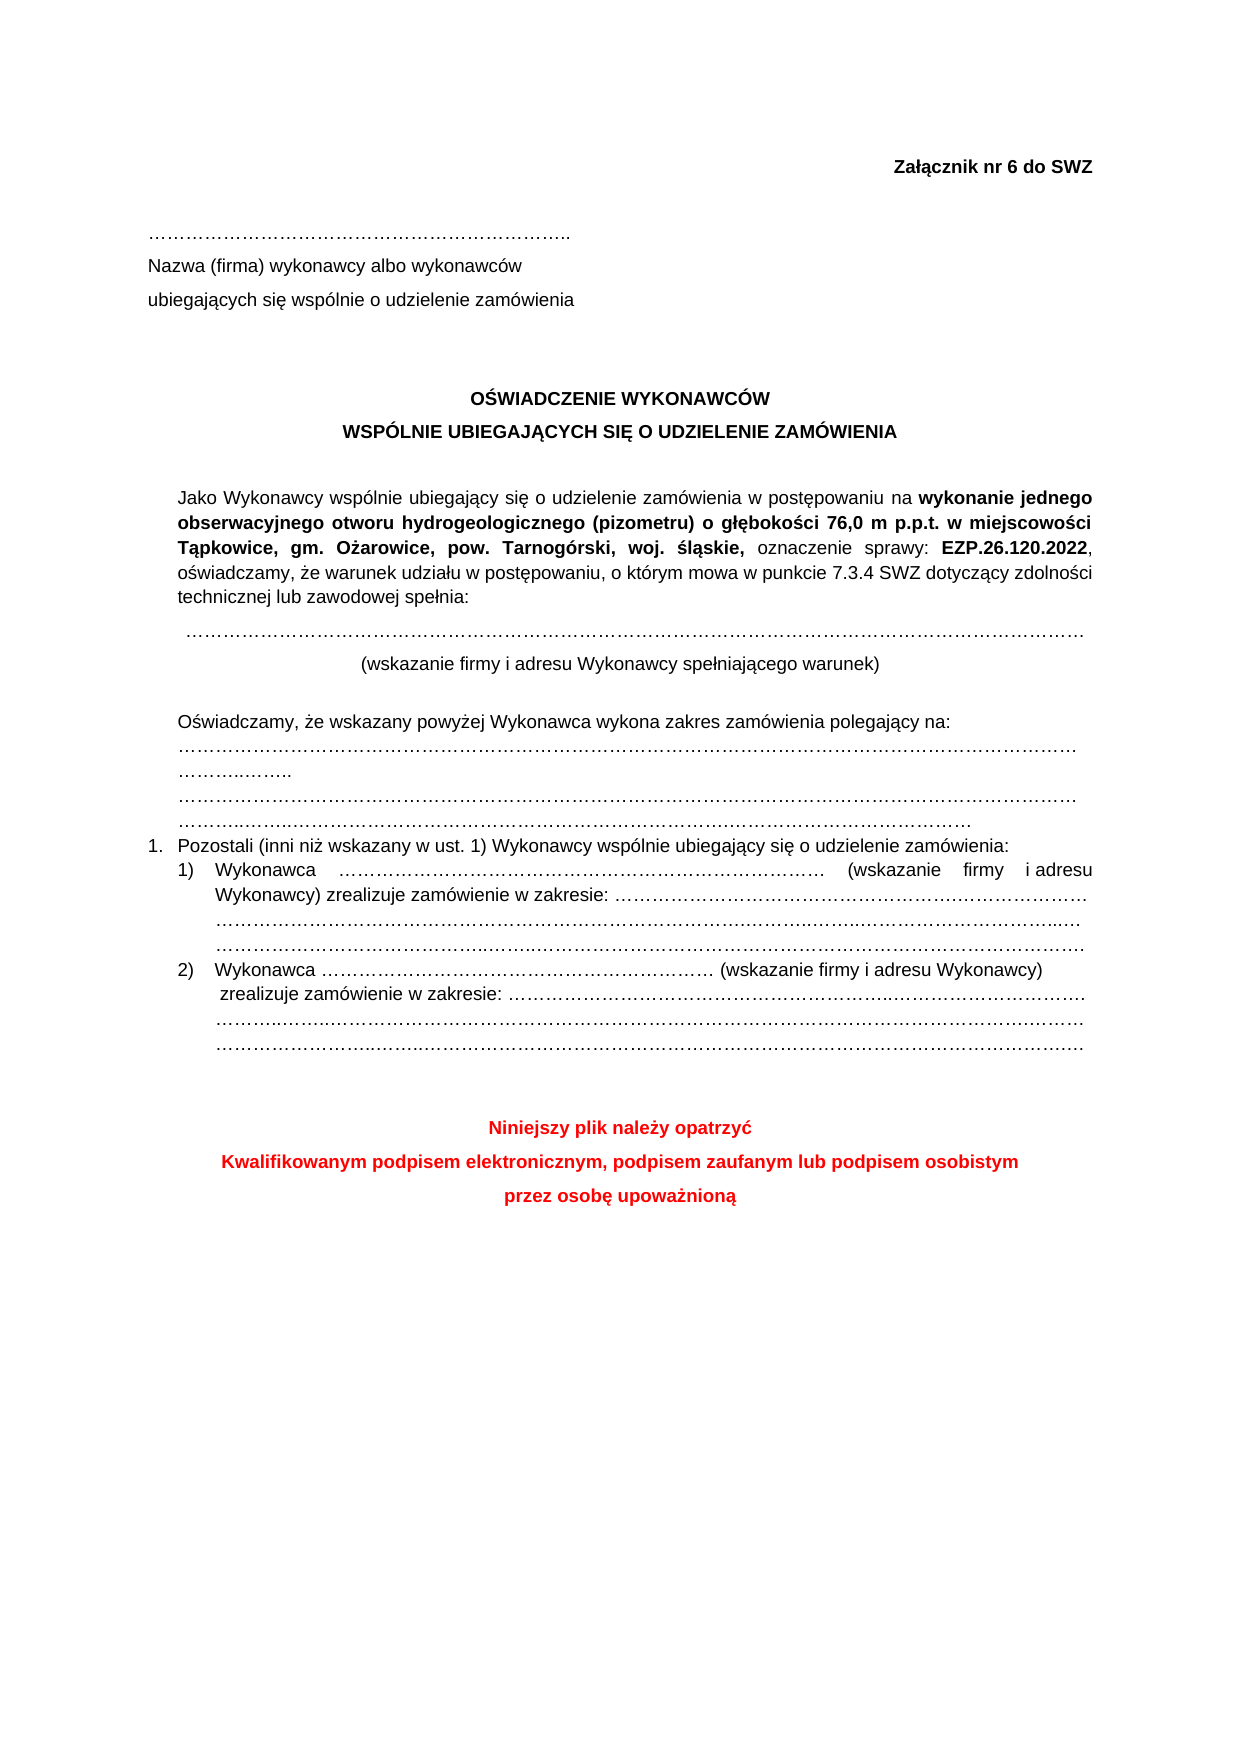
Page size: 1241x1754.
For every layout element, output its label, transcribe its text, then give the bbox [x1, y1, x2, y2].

text Nazwa (firma) wykonawcy albo wykonawców [148, 255, 1093, 277]
list zrealizuje zamówienie w zakresie: ……………………………………………………..…………………………. [214, 983, 1093, 1005]
list ………………………………………………………………………………………………………………………………………..……..………………………………………………………………………………………………………………………………………..……..…………………………………………………………….………………………………… [177, 735, 1093, 831]
list ………………………………………………………………………….………..……..…………………………...… [215, 909, 1093, 930]
list ……………………..……..………………………………………………………………………………………….… [215, 1033, 1093, 1054]
text OŚWIADCZENIE WYKONAWCÓW [148, 388, 1093, 409]
list Oświadczamy, że wskazany powyżej Wykonawca wykona zakres zamówienia polegający na: [177, 711, 1093, 732]
list Pozostali (inni niż wskazany w ust. 1) Wykonawcy wspólnie ubiegający się o udzielenie zamówienia: [148, 834, 1093, 856]
text ubiegających się wspólnie o udzielenie zamówienia [148, 288, 1093, 310]
list Jako Wykonawcy wspólnie ubiegający się o udzielenie zamówienia w postępowaniu na wykonanie jednego obserwacyjnego otworu hydrogeologicznego (pizometru) o głębokości 76,0 m p.p.t. w miejscowości Tąpkowice, gm. Ożarowice, pow. Tarnogórski, woj. śląskie, oznaczenie sprawy: EZP.26.120.2022, oświadczamy, że warunek udziału w postępowaniu, o którym mowa w punkcie 7.3.4 SWZ dotyczący zdolności technicznej lub zawodowej spełnia: [177, 487, 1093, 608]
text Kwalifikowanym podpisem elektronicznym, podpisem zaufanym lub podpisem osobistym [148, 1151, 1093, 1172]
text przez osobę upoważnioną [148, 1185, 1093, 1207]
list ………..……..………………………………………………………………………………………………….……… [215, 1008, 1093, 1029]
list Wykonawca ……………………………………………………… (wskazanie firmy i adresu Wykonawcy) [177, 958, 1093, 980]
text WSPÓLNIE UBIEGAJĄCYCH SIĘ O UDZIELENIE ZAMÓWIENIA [148, 421, 1093, 442]
text ……………………………………………………………………………………………………………………………… [148, 619, 1093, 641]
text (wskazanie firmy i adresu Wykonawcy spełniającego warunek) [148, 653, 1093, 674]
text Załącznik nr 6 do SWZ [148, 156, 1093, 177]
text ………………………………………………………….. [148, 222, 1093, 244]
list Wykonawca …………………………………………………………………… (wskazanie firmy i adresu Wykonawcy) zrealizuje zamówienie w zakresie: ……………………………………………….………………… [177, 859, 1093, 906]
list ……………………………………..……..……………………………………………………………………………. [215, 934, 1093, 955]
text Niniejszy plik należy opatrzyć [148, 1117, 1093, 1138]
